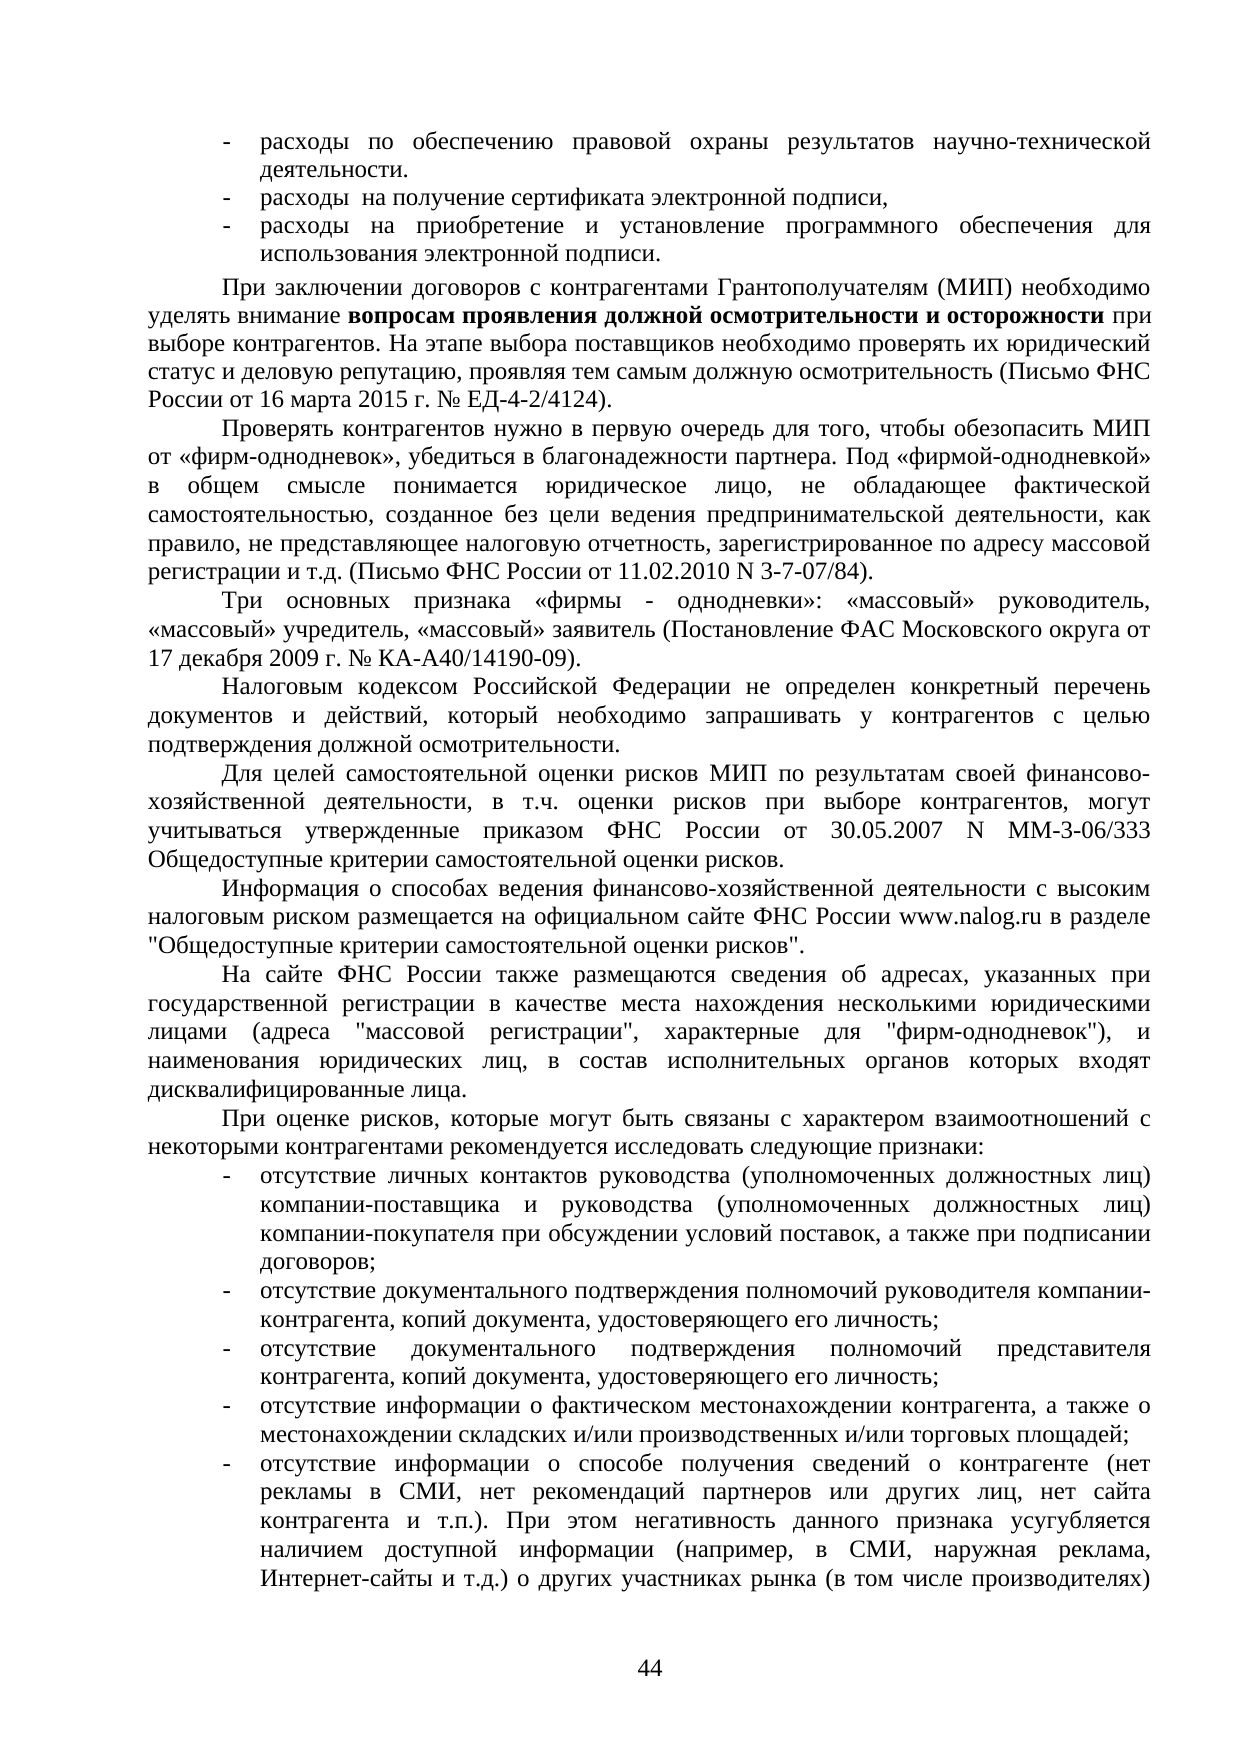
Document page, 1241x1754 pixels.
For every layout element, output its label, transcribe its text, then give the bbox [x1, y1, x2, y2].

text На сайте ФНС России также размещаются сведения об адресах, указанных при государственной регистрации в качестве места нахождения несколькими юридическими лицами (адреса "массовой регистрации", характерные для "фирм-однодневок"), и наименования юридических лиц, в состав исполнительных органов которых входят дисквалифицированные лица. [148, 959, 1152, 1103]
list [222, 1448, 1152, 1591]
text Проверять контрагентов нужно в первую очередь для того, чтобы обезопасить МИП от «фирм-однодневок», убедиться в благонадежности партнера. Под «фирмой-однодневкой» в общем смысле понимается юридическое лицо, не обладающее фактической самостоятельностью, созданное без цели ведения предпринимательской деятельности, как правило, не представляющее налоговую отчетность, зарегистрированное по адресу массовой регистрации и т.д. (Письмо ФНС России от 11.02.2010 N 3-7-07/84). [148, 413, 1152, 585]
text Три основных признака «фирмы - однодневки»: «массовый» руководитель, «массовый» учредитель, «массовый» заявитель (Постановление ФАС Московского округа от 17 декабря 2009 г. № КА-А40/14190-09). [148, 585, 1152, 671]
text При заключении договоров с контрагентами Грантополучателям (МИП) необходимо уделять внимание вопросам проявления должной осмотрительности и осторожности при выборе контрагентов. На этапе выбора поставщиков необходимо проверять их юридический статус и деловую репутацию, проявляя тем самым должную осмотрительность (Письмо ФНС России от 16 марта 2015 г. № ЕД-4-2/4124). [148, 273, 1152, 413]
list расходы на приобретение и установление программного обеспечения для использования электронной подписи. [222, 211, 1152, 267]
text При оценке рисков, которые могут быть связаны с характером взаимоотношений с некоторыми контрагентами рекомендуется исследовать следующие признаки: [148, 1103, 1152, 1160]
text Информация о способах ведения финансово-хозяйственной деятельности с высоким налоговым риском размещается на официальном сайте ФНС России www.nalog.ru в разделе "Общедоступные критерии самостоятельной оценки рисков". [148, 873, 1152, 959]
list расходы по обеспечению правовой охраны результатов научно-технической деятельности. [222, 128, 1152, 183]
list отсутствие документального подтверждения полномочий представителя контрагента, копий документа, удостоверяющего его личность; [222, 1333, 1152, 1390]
list отсутствие информации о фактическом местонахождении контрагента, а также о местонахождении складских и/или производственных и/или торговых площадей; [222, 1390, 1152, 1448]
text Для целей самостоятельной оценки рисков МИП по результатам своей финансово-хозяйственной деятельности, в т.ч. оценки рисков при выборе контрагентов, могут учитываться утвержденные приказом ФНС России от 30.05.2007 N ММ-3-06/333 Общедоступные критерии самостоятельной оценки рисков. [148, 758, 1152, 873]
text Налоговым кодексом Российской Федерации не определен конкретный перечень документов и действий, который необходимо запрашивать у контрагентов с целью подтверждения должной осмотрительности. [148, 671, 1152, 758]
list отсутствие документального подтверждения полномочий руководителя компании-контрагента, копий документа, удостоверяющего его личность; [222, 1275, 1152, 1333]
list расходы на получение сертификата электронной подписи, [222, 183, 1152, 211]
list отсутствие личных контактов руководства (уполномоченных должностных лиц) компании-поставщика и руководства (уполномоченных должностных лиц) компании-покупателя при обсуждении условий поставок, а также при подписании договоров; [222, 1160, 1152, 1275]
